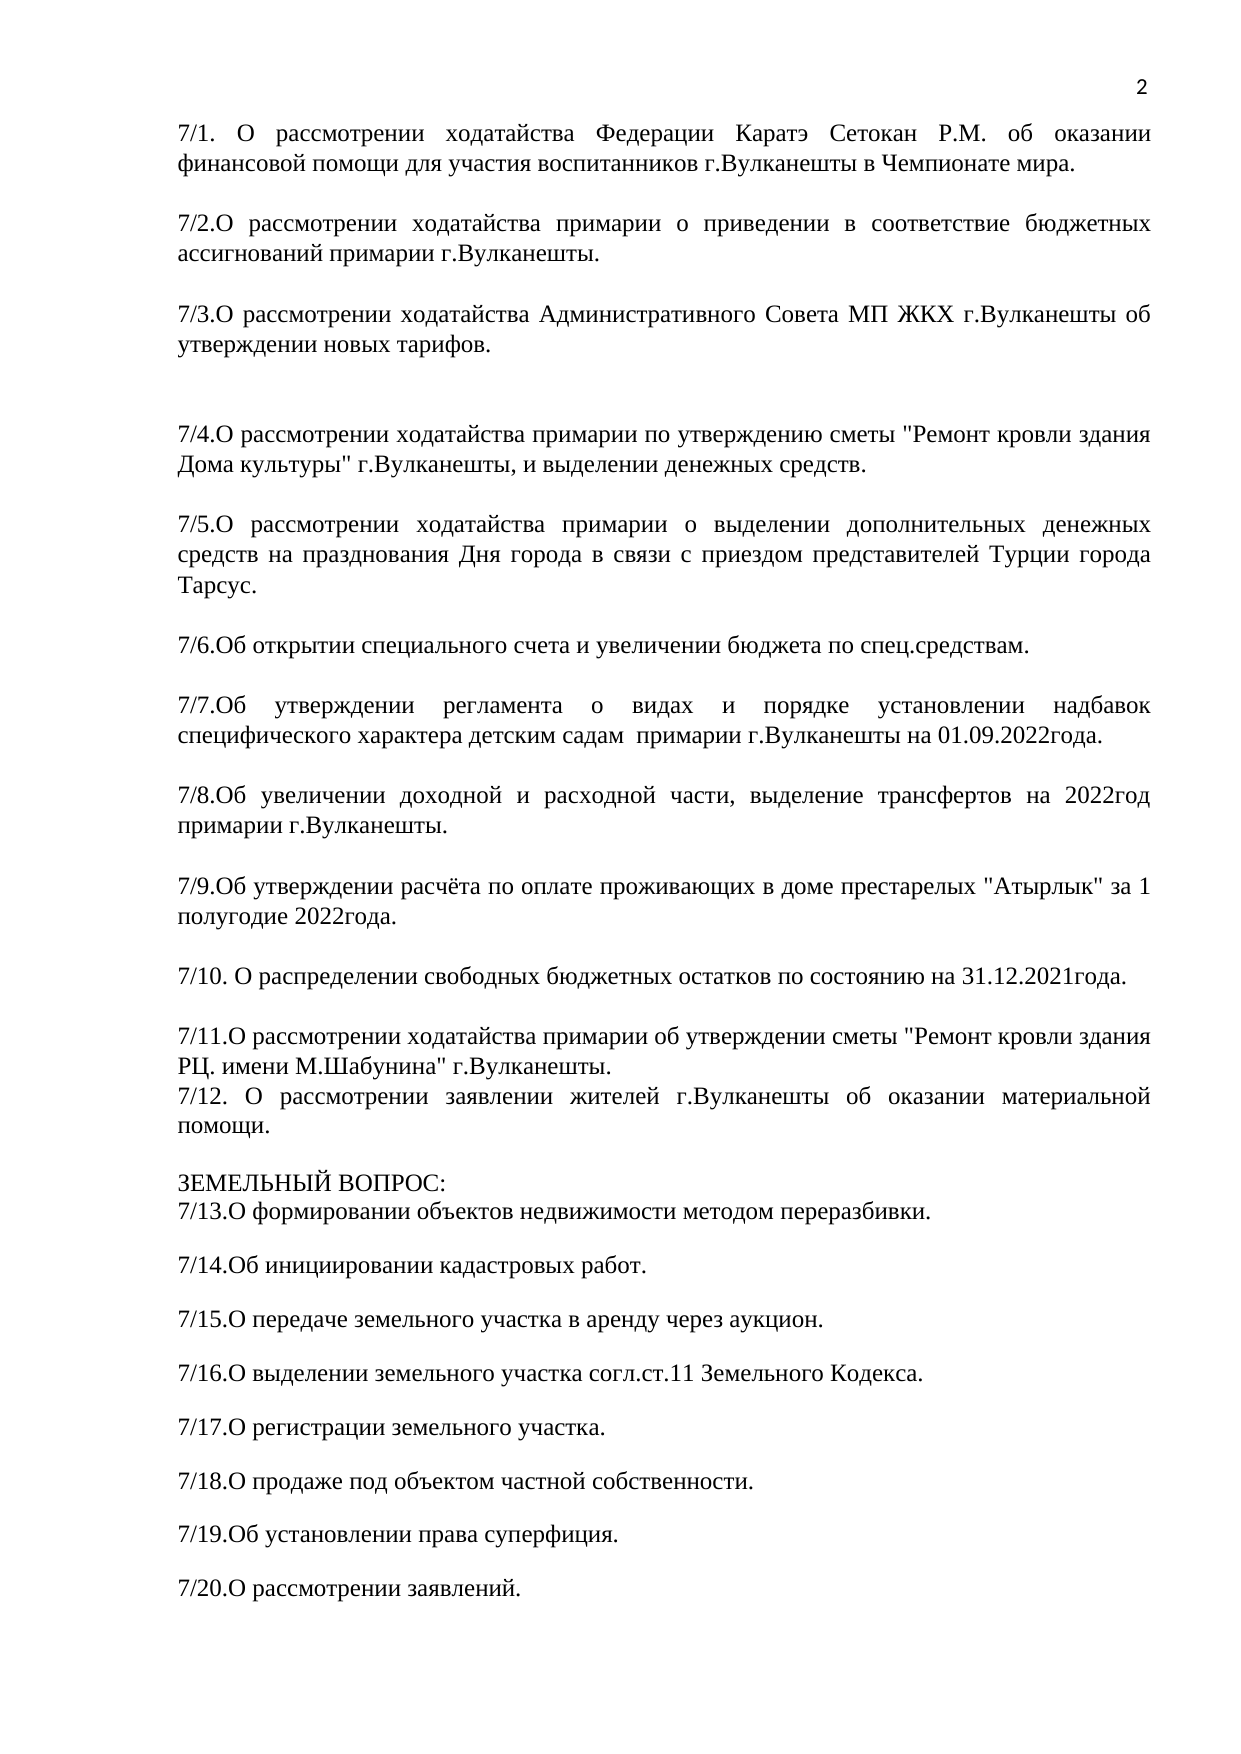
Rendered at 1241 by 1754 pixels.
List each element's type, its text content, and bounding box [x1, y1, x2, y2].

text 7/20.О рассмотрении заявлений. [177, 1573, 1152, 1602]
text 7/6.Об открытии специального счета и увеличении бюджета по спец.средствам. [177, 630, 1152, 659]
text ЗЕМЕЛЬНЫЙ ВОПРОС: [177, 1168, 1152, 1196]
text 7/3.О рассмотрении ходатайства Административного Совета МП ЖКХ г.Вулканешты об утверждении новых тарифов. [177, 299, 1152, 358]
text 7/10. О распределении свободных бюджетных остатков по состоянию на 31.12.2021года. [177, 961, 1152, 990]
text 7/18.О продаже под объектом частной собственности. [177, 1466, 1152, 1494]
text 7/5.О рассмотрении ходатайства примарии о выделении дополнительных денежных средств на празднования Дня города в связи с приездом представителей Турции города Тарсус. [177, 509, 1152, 598]
text 7/11.О рассмотрении ходатайства примарии об утверждении сметы "Ремонт кровли здания РЦ. имени М.Шабунина" г.Вулканешты. [177, 1021, 1152, 1080]
text 7/13.О формировании объектов недвижимости методом переразбивки. [177, 1196, 1152, 1225]
text 7/7.Об утверждении регламента о видах и порядке установлении надбавок специфического характера детским садам примарии г.Вулканешты на 01.09.2022года. [177, 690, 1152, 749]
text 7/17.О регистрации земельного участка. [177, 1412, 1152, 1441]
text 7/15.О передаче земельного участка в аренду через аукцион. [177, 1304, 1152, 1333]
text 7/14.Об инициировании кадастровых работ. [177, 1250, 1152, 1279]
text 7/19.Об установлении права суперфиция. [177, 1519, 1152, 1548]
text 7/1. О рассмотрении ходатайства Федерации Каратэ Сетокан Р.М. об оказании финансовой помощи для участия воспитанников г.Вулканешты в Чемпионате мира. [177, 118, 1152, 177]
text 7/12. О рассмотрении заявлении жителей г.Вулканешты об оказании материальной помощи. [177, 1081, 1152, 1139]
text 7/9.Об утверждении расчёта по оплате проживающих в доме престарелых "Атырлык" за 1 полугодие 2022года. [177, 871, 1152, 929]
text 7/16.О выделении земельного участка согл.ст.11 Земельного Кодекса. [177, 1358, 1152, 1387]
text 7/4.О рассмотрении ходатайства примарии по утверждению сметы "Ремонт кровли здания Дома культуры" г.Вулканешты, и выделении денежных средств. [177, 419, 1152, 478]
text 7/2.О рассмотрении ходатайства примарии о приведении в соответствие бюджетных ассигнований примарии г.Вулканешты. [177, 208, 1152, 267]
text 7/8.Об увеличении доходной и расходной части, выделение трансфертов на 2022год примарии г.Вулканешты. [177, 780, 1152, 839]
